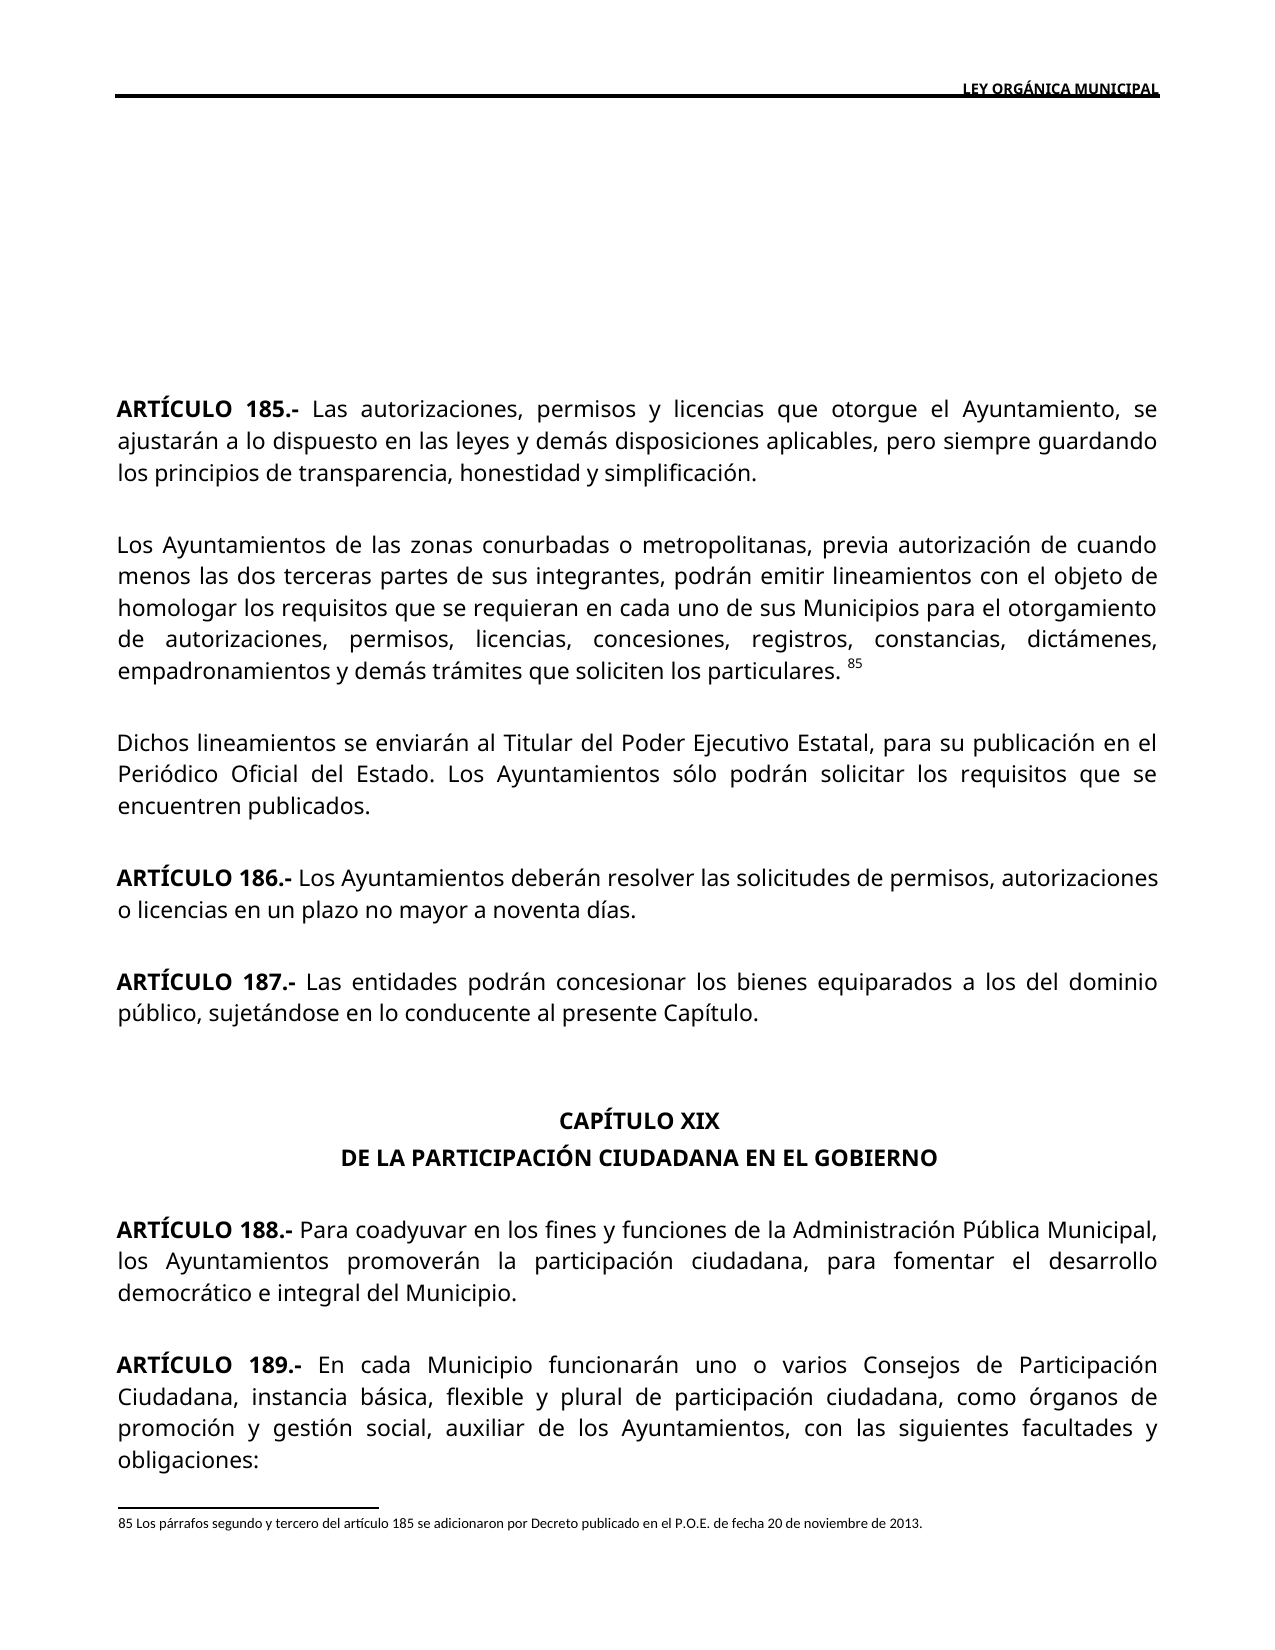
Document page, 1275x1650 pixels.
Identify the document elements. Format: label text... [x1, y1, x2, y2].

text Los Ayuntamientos de las zonas conurbadas o metropolitanas, previa autorización de cuando menos las dos terceras partes de sus integrantes, podrán emitir lineamientos con el objeto de homologar los requisitos que se requieran en cada uno de sus Municipios para el otorgamiento de autorizaciones, permisos, licencias, concesiones, registros, constancias, dictámenes, empadronamientos y demás trámites que soliciten los particulares. [116, 528, 1159, 686]
text ARTÍCULO 189.- En cada Municipio funcionarán uno o varios Consejos de Participación Ciudadana, instancia básica, flexible y plural de participación ciudadana, como órganos de promoción y gestión social, auxiliar de los Ayuntamientos, con las siguientes facultades y obligaciones: [116, 1349, 1159, 1475]
text CAPÍTULO XIX [118, 1105, 1161, 1136]
text ARTÍCULO 186.- Los Ayuntamientos deberán resolver las solicitudes de permisos, autorizaciones o licencias en un plazo no mayor a noventa días. [116, 862, 1159, 925]
text ARTÍCULO 188.- Para coadyuvar en los fines y funciones de la Administración Pública Municipal, los Ayuntamientos promoverán la participación ciudadana, para fomentar el desarrollo democrático e integral del Municipio. [116, 1214, 1159, 1308]
text ARTÍCULO 187.- Las entidades podrán concesionar los bienes equiparados a los del dominio público, sujetándose en lo conducente al presente Capítulo. [116, 966, 1159, 1028]
text ARTÍCULO 185.- Las autorizaciones, permisos y licencias que otorgue el Ayuntamiento, se ajustarán a lo dispuesto en las leyes y demás disposiciones aplicables, pero siempre guardando los principios de transparencia, honestidad y simplificación. [116, 393, 1159, 488]
text DE LA PARTICIPACIÓN CIUDADANA EN EL GOBIERNO [118, 1142, 1161, 1173]
text Dichos lineamientos se enviarán al Titular del Poder Ejecutivo Estatal, para su publicación en el Periódico Oficial del Estado. Los Ayuntamientos sólo podrán solicitar los requisitos que se encuentren publicados. [116, 727, 1159, 821]
